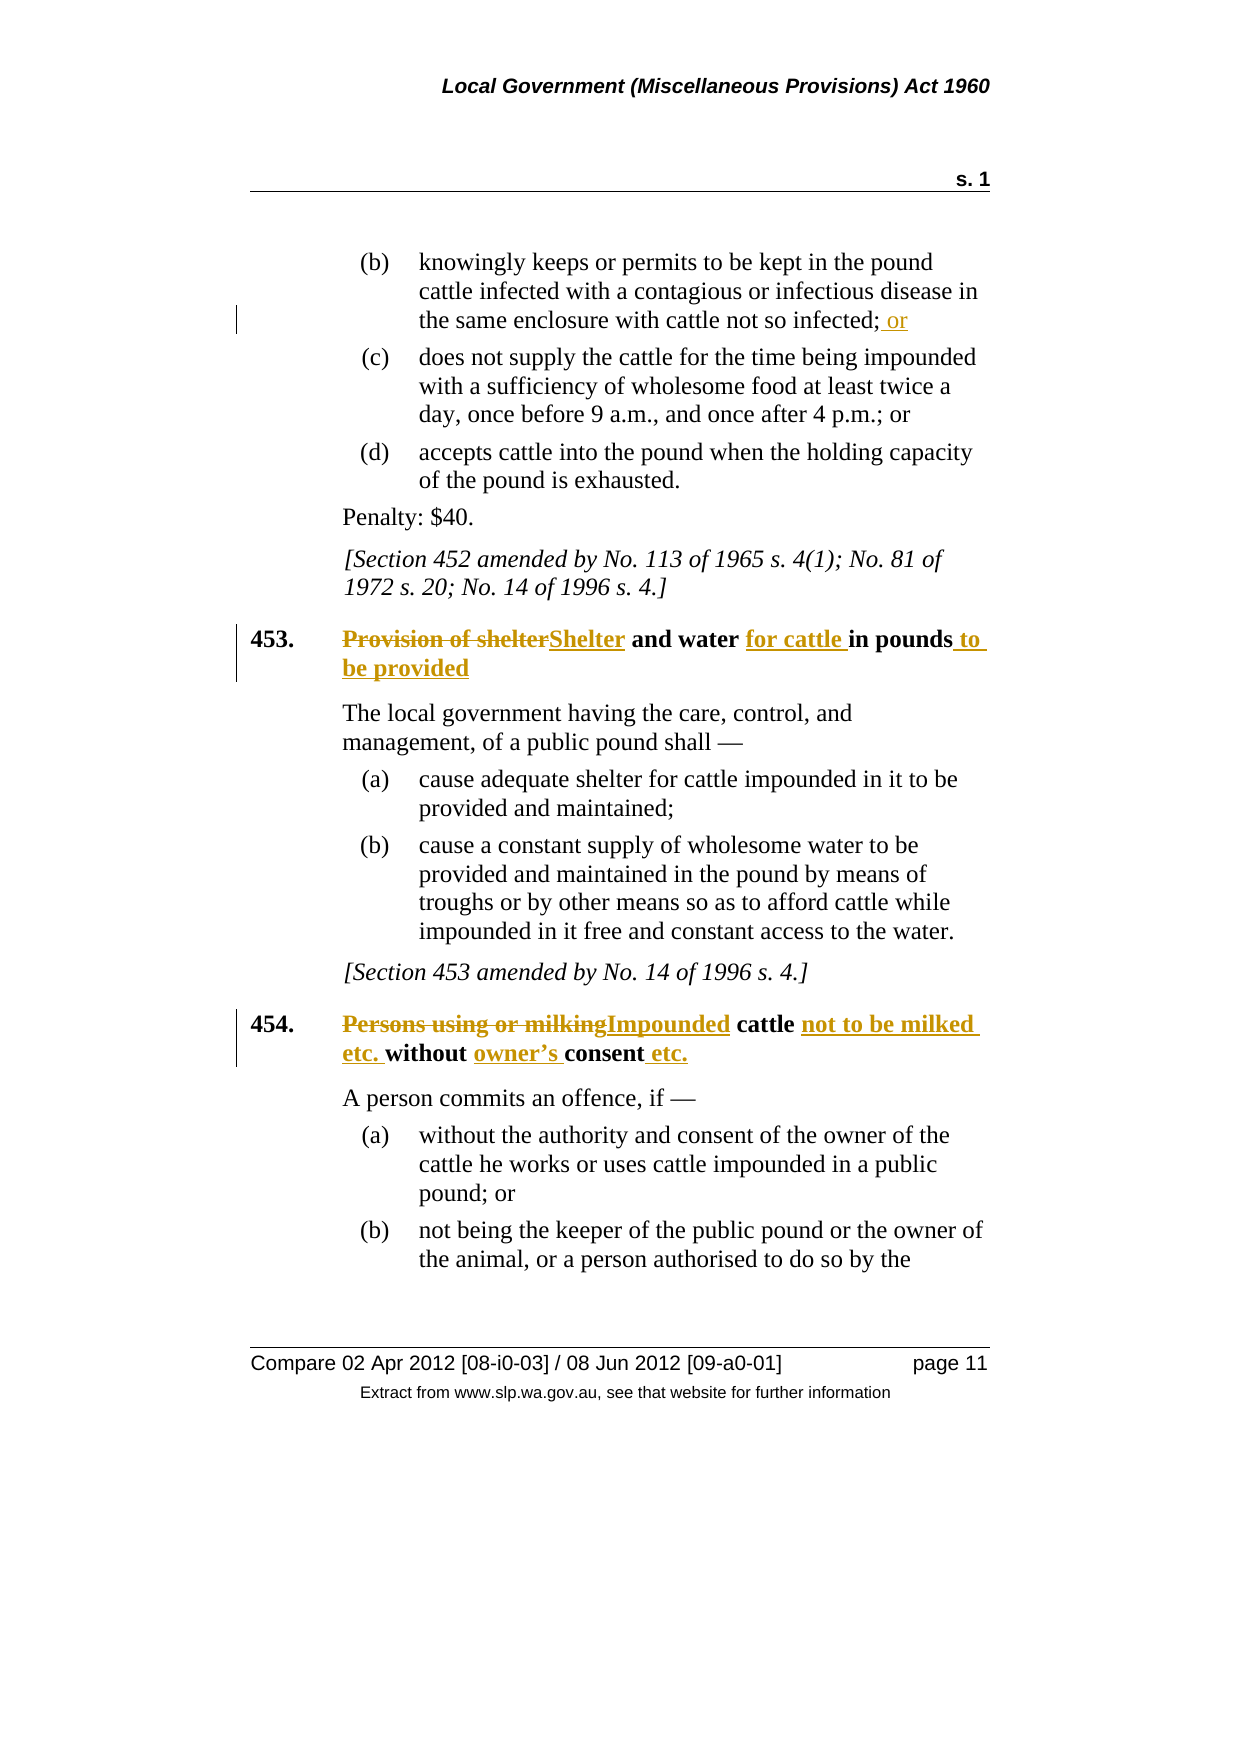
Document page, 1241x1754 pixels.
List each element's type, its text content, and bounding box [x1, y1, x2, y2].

text A person commits an offence, if — [250, 1083, 990, 1112]
text (c) does not supply the cattle for the time being impounded with a sufficiency of wholesome food at least twice a day, once before 9 a.m., and once after 4 p.m.; or [250, 342, 990, 428]
text [Section 453 amended by No. 14 of 1996 s. 4.] [250, 957, 990, 986]
subtitle 454. cattle without consent [250, 1009, 990, 1067]
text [250, 1215, 990, 1272]
text (a) cause adequate shelter for cattle impounded in it to be provided and maintained; [250, 764, 990, 822]
text (b) knowingly keeps or permits to be kept in the pound cattle infected with a contagious or infectious disease in the same enclosure with cattle not so infected; [250, 247, 990, 334]
text [Section 452 amended by No. 113 of 1965 s. 4(1); No. 81 of 1972 s. 20; No. 14 of 1996 s. 4.] [250, 544, 990, 601]
text The local government having the care, control, and management, of a public pound shall — [250, 698, 990, 756]
text (d) accepts cattle into the pound when the holding capacity of the pound is exhausted. [250, 437, 990, 494]
text (b) cause a constant supply of wholesome water to be provided and maintained in the pound by means of troughs or by other means so as to afford cattle while impounded in it free and constant access to the water. [250, 830, 990, 945]
text Penalty: $40. [250, 502, 990, 531]
text (a) without the authority and consent of the owner of the cattle he works or uses cattle impounded in a public pound; or [250, 1120, 990, 1207]
subtitle 453. and water in pounds [250, 624, 990, 682]
